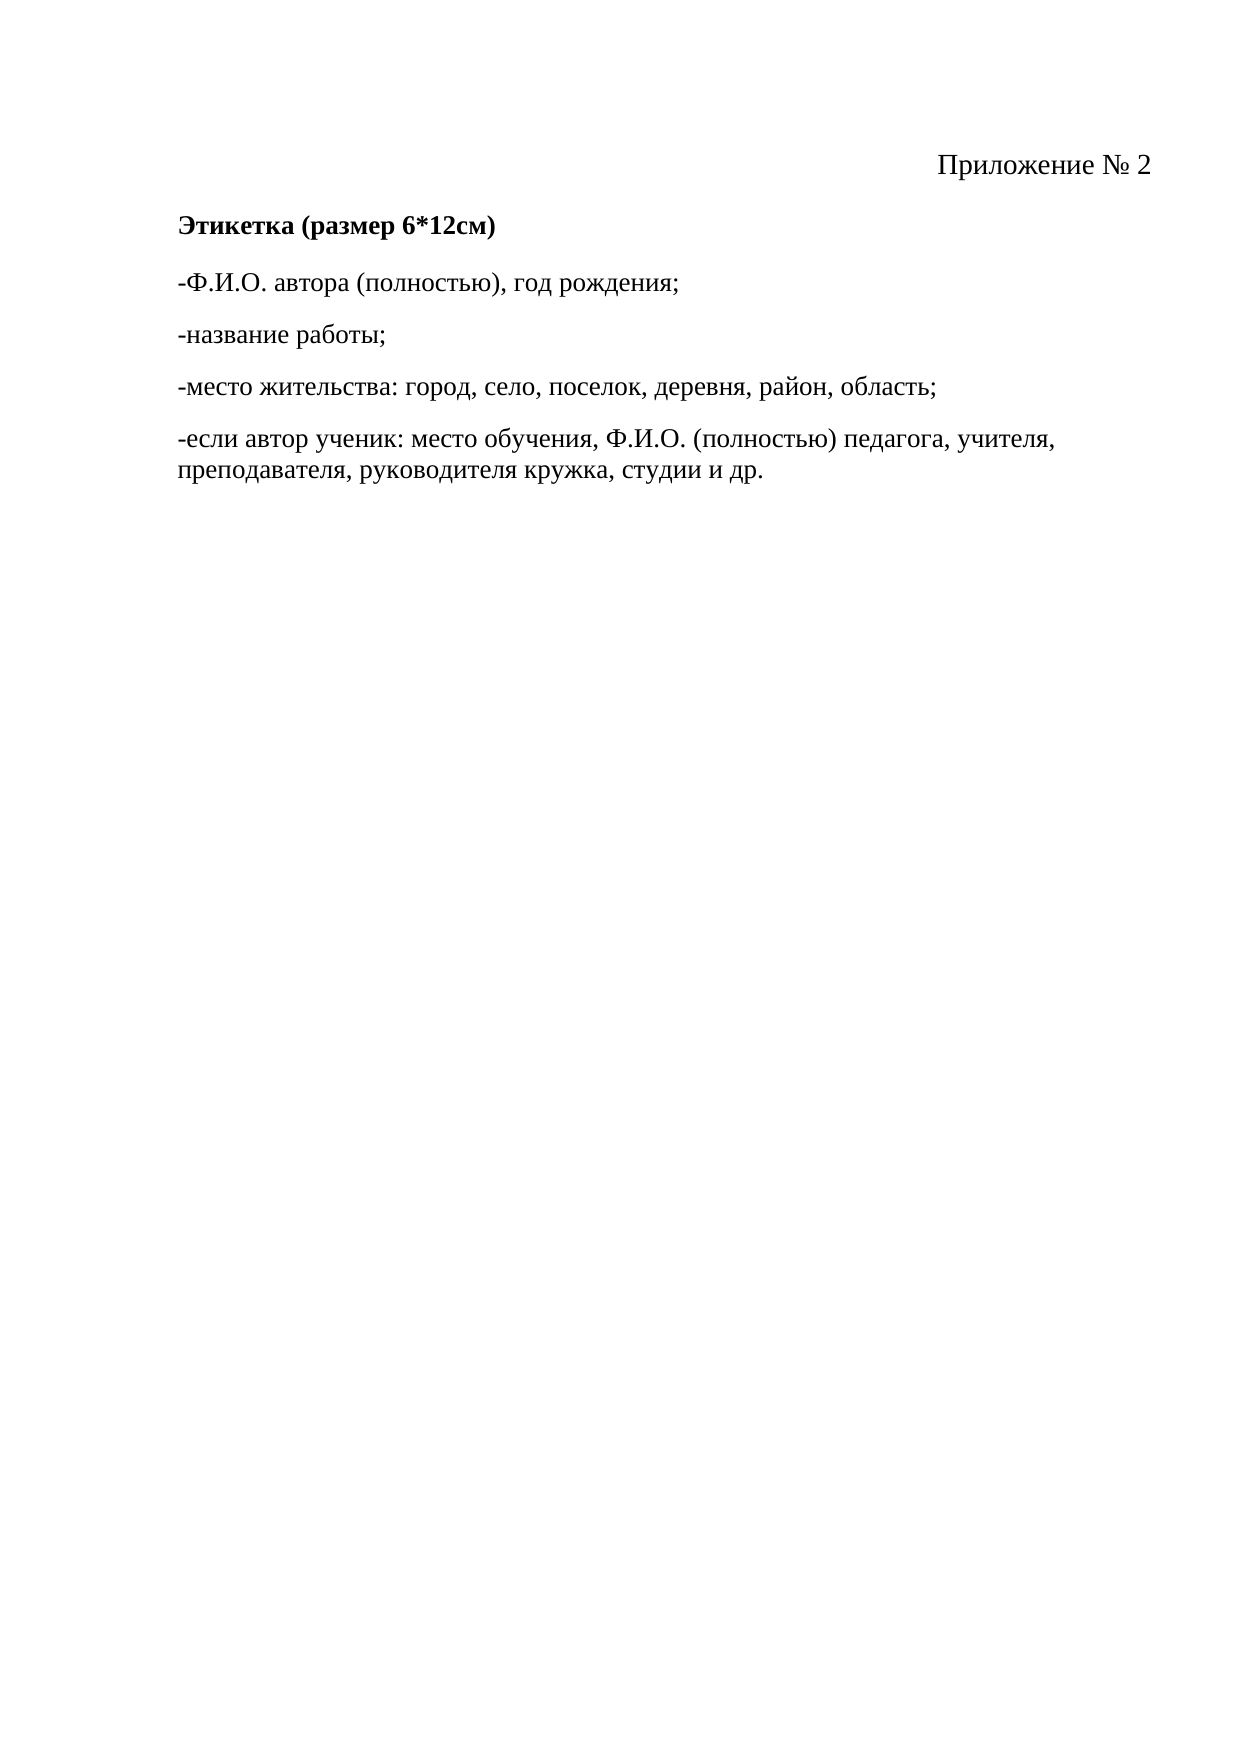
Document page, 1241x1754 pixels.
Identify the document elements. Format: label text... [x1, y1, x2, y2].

text -если автор ученик: место обучения, Ф.И.О. (полностью) педагога, учителя, преподавателя, руководителя кружка, студии и др. [177, 422, 1152, 484]
text -название работы; [177, 318, 1152, 349]
text Приложение № 2 [177, 147, 1152, 180]
text -место жительства: город, село, поселок, деревня, район, область; [177, 370, 1152, 401]
text -Ф.И.О. автора (полностью), год рождения; [177, 266, 1152, 297]
text Этикетка (размер 6*12см) [177, 209, 1152, 240]
